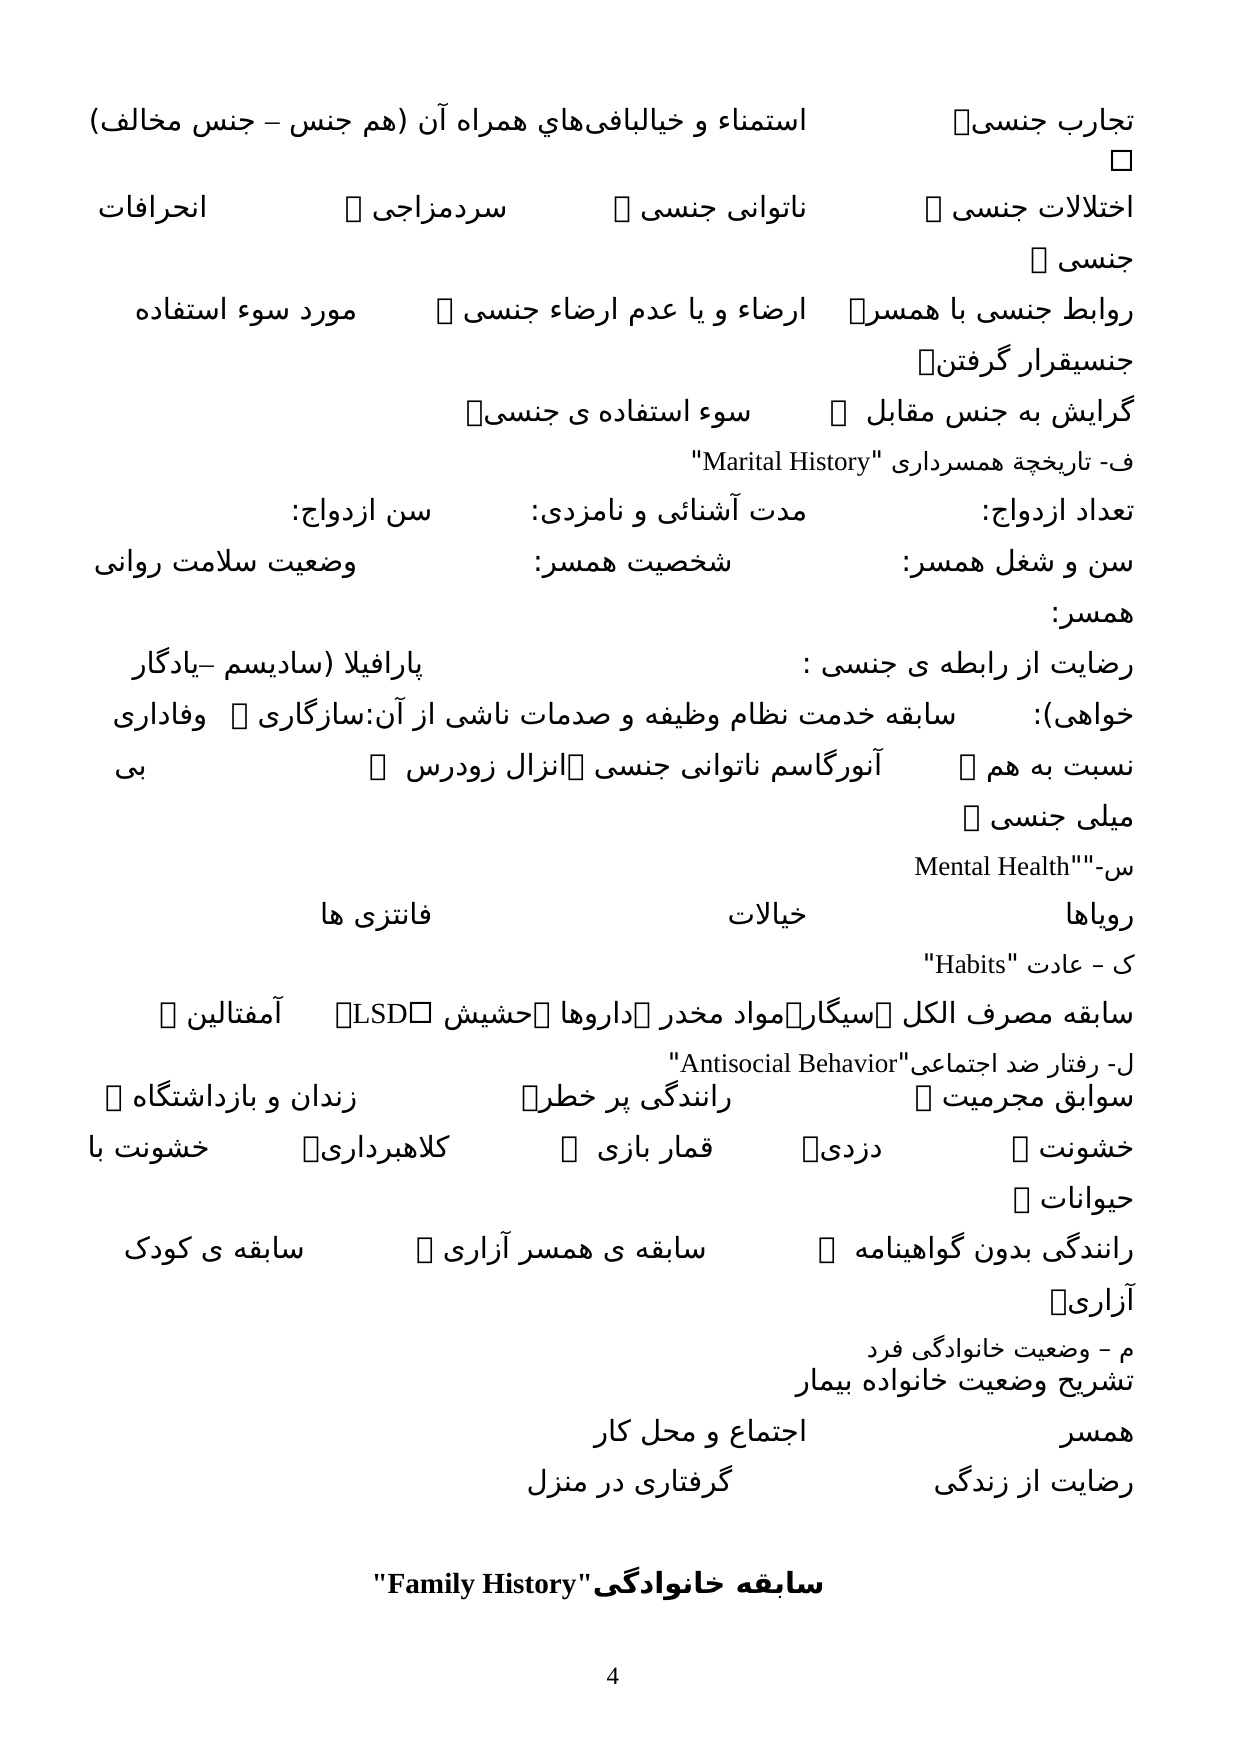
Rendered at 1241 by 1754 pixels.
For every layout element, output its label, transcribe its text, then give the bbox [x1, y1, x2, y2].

text خشونت دزدی قمار بازی کلاهبرداری خشونت با حیوانات [62, 1130, 1134, 1215]
text سن و شغل همسر: شخصیت همسر: وضعیت سلامت روانی همسر: [62, 544, 1134, 629]
text رضایت از زندگی گرفتاری در منزل [62, 1465, 1134, 1499]
text اختلالات جنسی ناتوانی جنسی سردمزاجی انحرافات جنسی [62, 191, 1134, 275]
text تشریح وضعیت خانواده بیمار [62, 1363, 1134, 1397]
text سابقه خانوادگی"Family History" [62, 1566, 1134, 1600]
subtitle ل- رفتار ضد اجتماعی"Antisocial Behavior" [62, 1047, 1134, 1079]
text سابقه مصرف الکل سیگارمواد مخدر داروها حشیش LSD آمفتالین [62, 996, 1134, 1030]
text روابط جنسی با همسر ارضاء و یا عدم ارضاء جنسی مورد سوء استفاده جنسیقرار گرفتن [62, 292, 1134, 377]
text تجارب جنسی استمناء و خیالبافی‌هاي همراه آن (هم جنس – جنس مخالف) [62, 103, 1134, 177]
text همسر اجتماع و محل کار [62, 1414, 1134, 1448]
text رضایت از رابطه ی جنسی : پارافیلا (سادیسم –يادگار خواهی): سابقه خدمت نظام وظیفه و صدمات ناشی از آن:سازگاری وفاداری نسبت به هم آنورگاسم ناتوانی جنسی انزال زودرس بی میلی جنسی [62, 646, 1134, 833]
text ک – عادت "Habits" [62, 948, 1134, 980]
text س-""Mental Health [62, 850, 1134, 882]
text تعداد ازدواج: مدت آشنائی و نامزدی: سن ازدواج: [62, 493, 1134, 527]
text رویاها خیالات فانتزی ها [62, 897, 1134, 931]
text سوابق مجرمیت رانندگی پر خطر زندان و بازداشتگاه [62, 1079, 1134, 1113]
subtitle م – وضعیت خانوادگی فرد [62, 1334, 1134, 1363]
text ف- تاریخچة همسرداری "Marital History" [62, 446, 1134, 477]
text رانندگی بدون گواهینامه سابقه ی همسر آزاری سابقه ی کودک آزاری [62, 1232, 1134, 1317]
text گرایش به جنس مقابل سوء استفاده ی جنسی [62, 394, 1134, 428]
